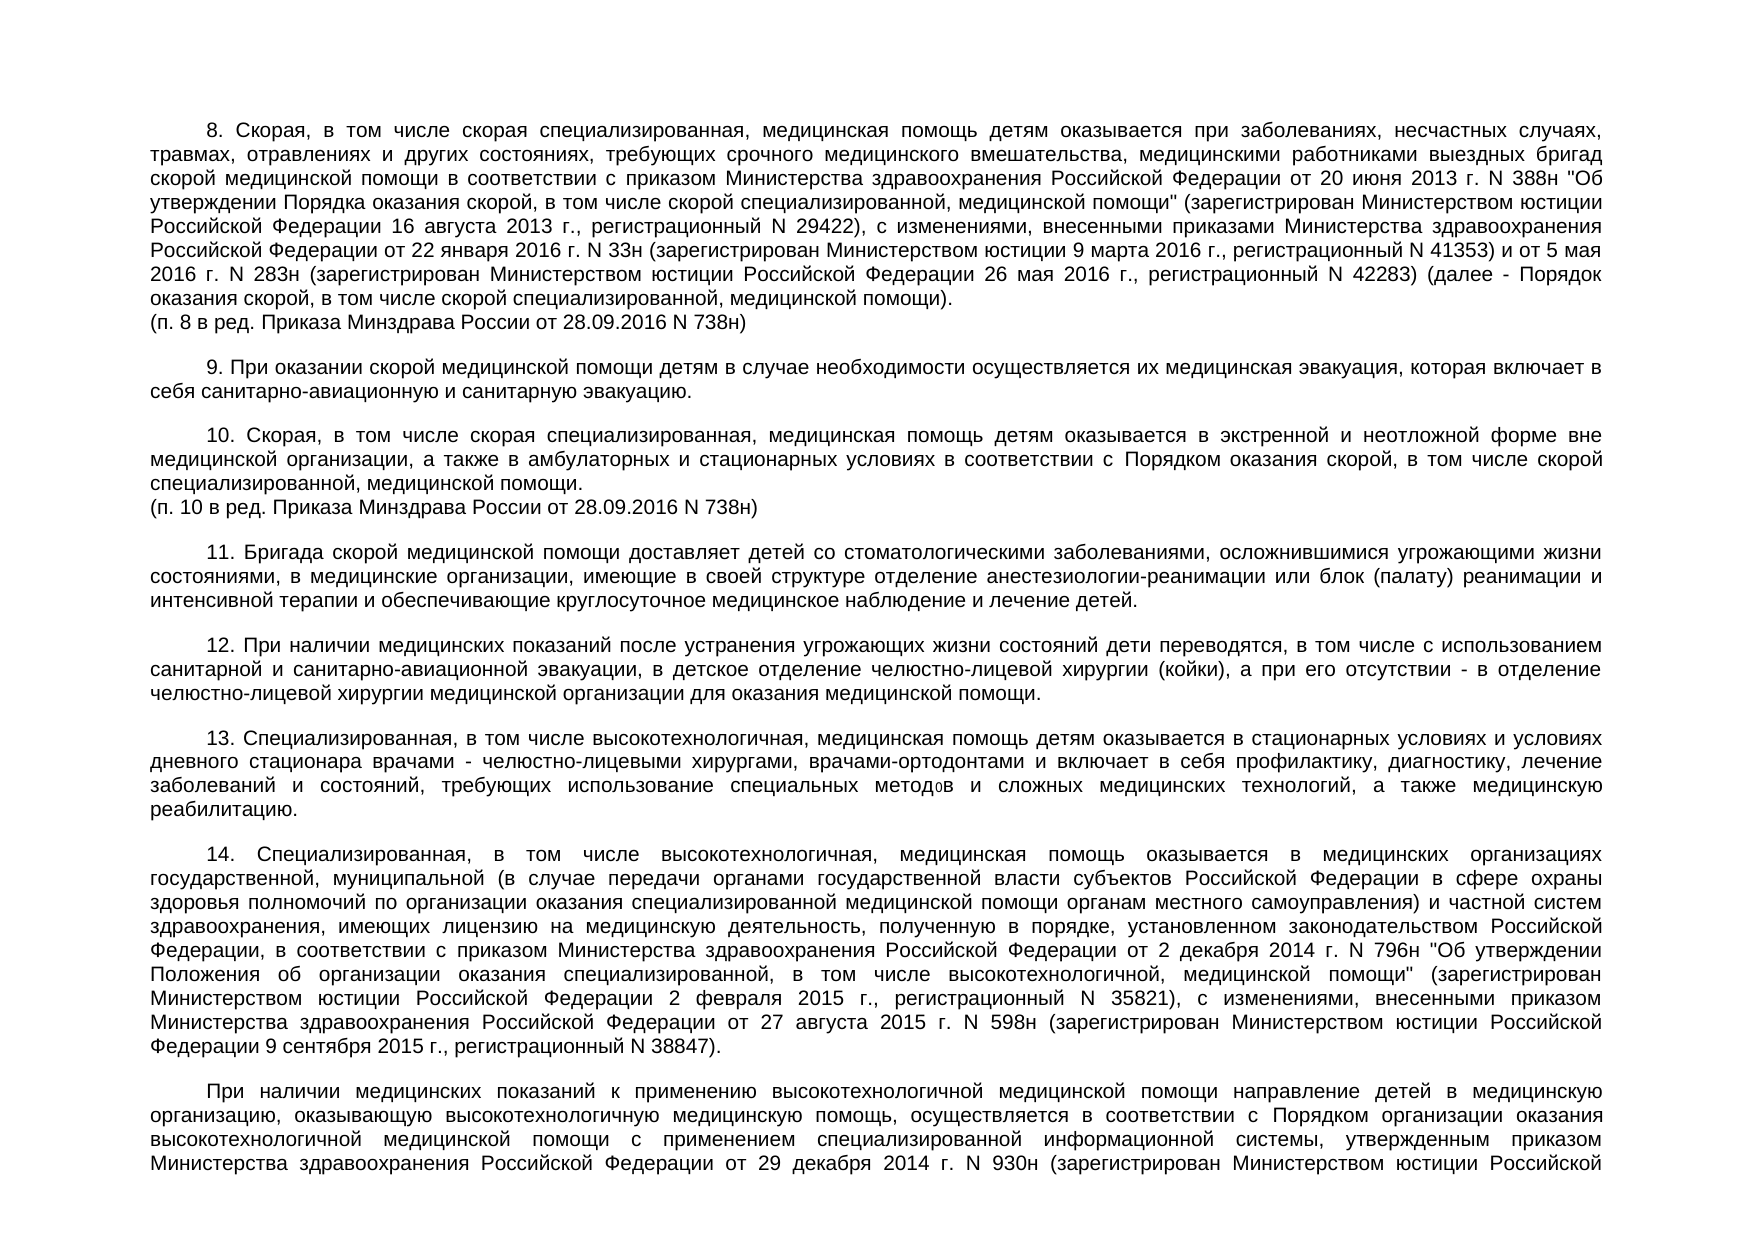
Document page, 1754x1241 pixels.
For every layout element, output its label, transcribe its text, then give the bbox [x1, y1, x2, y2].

text (п. 8 в ред. Приказа Минздрава России от 28.09.2016 N 738н) [150, 310, 1604, 334]
text 9. При оказании скорой медицинской помощи детям в случае необходимости осуществляется их медицинская эвакуация, которая включает в себя санитарно-авиационную и санитарную эвакуацию. [150, 354, 1604, 402]
text 13. Специализированная, в том числе высокотехнологичная, медицинская помощь детям оказывается в стационарных условиях и условиях дневного стационара врачами - челюстно-лицевыми хирургами, врачами-ортодонтами и включает в себя профилактику, диагностику, лечение заболеваний и состояний, требующих использование специальных метод0в и сложных медицинских технологий, а также медицинскую реабилитацию. [150, 725, 1604, 821]
text 11. Бригада скорой медицинской помощи доставляет детей со стоматологическими заболеваниями, осложнившимися угрожающими жизни состояниями, в медицинские организации, имеющие в своей структуре отделение анестезиологии-реанимации или блок (палату) реанимации и интенсивной терапии и обеспечивающие круглосуточное медицинское наблюдение и лечение детей. [150, 540, 1604, 612]
text 14. Специализированная, в том числе высокотехнологичная, медицинская помощь оказывается в медицинских организациях государственной, муниципальной (в случае передачи органами государственной власти субъектов Российской Федерации в сфере охраны здоровья полномочий по организации оказания специализированной медицинской помощи органам местного самоуправления) и частной систем здравоохранения, имеющих лицензию на медицинскую деятельность, полученную в порядке, установленном законодательством Российской Федерации, в соответствии с приказом Министерства здравоохранения Российской Федерации от 2 декабря 2014 г. N 796н "Об утверждении Положения об организации оказания специализированной, в том числе высокотехнологичной, медицинской помощи" (зарегистрирован Министерством юстиции Российской Федерации 2 февраля 2015 г., регистрационный N 35821), с изменениями, внесенными приказом Министерства здравоохранения Российской Федерации от 27 августа 2015 г. N 598н (зарегистрирован Министерством юстиции Российской Федерации 9 сентября 2015 г., регистрационный N 38847). [150, 842, 1604, 1058]
text 10. Скорая, в том числе скорая специализированная, медицинская помощь детям оказывается в экстренной и неотложной форме вне медицинской организации, а также в амбулаторных и стационарных условиях в соответствии с Порядком оказания скорой, в том числе скорой специализированной, медицинской помощи. [150, 423, 1604, 495]
text 8. Скорая, в том числе скорая специализированная, медицинская помощь детям оказывается при заболеваниях, несчастных случаях, травмах, отравлениях и других состояниях, требующих срочного медицинского вмешательства, медицинскими работниками выездных бригад скорой медицинской помощи в соответствии с приказом Министерства здравоохранения Российской Федерации от 20 июня 2013 г. N 388н "Об утверждении Порядка оказания скорой, в том числе скорой специализированной, медицинской помощи" (зарегистрирован Министерством юстиции Российской Федерации 16 августа 2013 г., регистрационный N 29422), с изменениями, внесенными приказами Министерства здравоохранения Российской Федерации от 22 января 2016 г. N 33н (зарегистрирован Министерством юстиции 9 марта 2016 г., регистрационный N 41353) и от 5 мая 2016 г. N 283н (зарегистрирован Министерством юстиции Российской Федерации 26 мая 2016 г., регистрационный N 42283) (далее - Порядок оказания скорой, в том числе скорой специализированной, медицинской помощи). [150, 118, 1604, 310]
text 12. При наличии медицинских показаний после устранения угрожающих жизни состояний дети переводятся, в том числе с использованием санитарной и санитарно-авиационной эвакуации, в детское отделение челюстно-лицевой хирургии (койки), а при его отсутствии - в отделение челюстно-лицевой хирургии медицинской организации для оказания медицинской помощи. [150, 633, 1604, 704]
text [150, 1078, 1604, 1174]
text (п. 10 в ред. Приказа Минздрава России от 28.09.2016 N 738н) [150, 495, 1604, 519]
